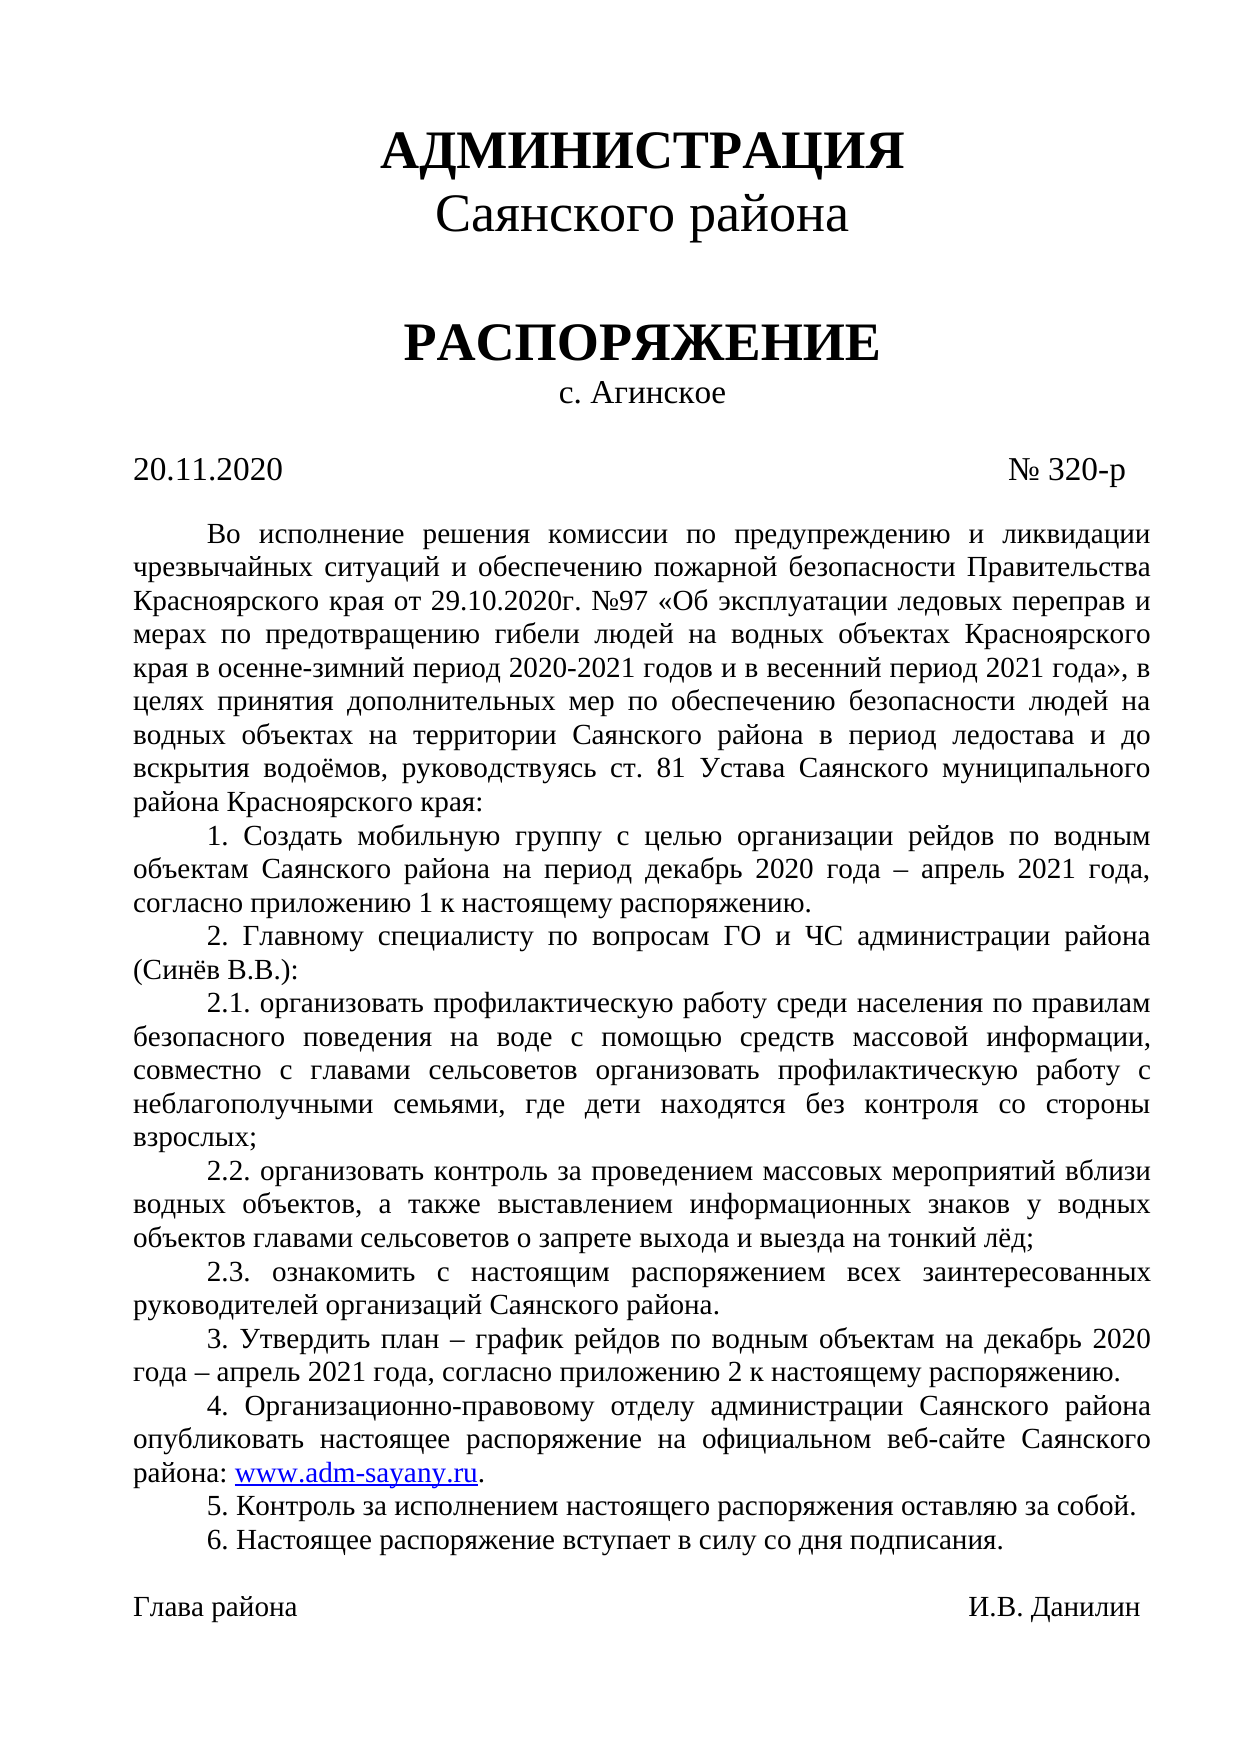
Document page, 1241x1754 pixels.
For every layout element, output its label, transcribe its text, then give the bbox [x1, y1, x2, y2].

text 4. Организационно-правовому отделу администрации Саянского района опубликовать настоящее распоряжение на официальном веб-сайте Саянского района: www.adm-sayany.ru. [133, 1388, 1152, 1488]
text 2.2. организовать контроль за проведением массовых мероприятий вблизи водных объектов, а также выставлением информационных знаков у водных объектов главами сельсоветов о запрете выхода и выезда на тонкий лёд; [133, 1153, 1152, 1254]
text Глава района И.В. Данилин [133, 1589, 1152, 1623]
text Во исполнение решения комиссии по предупреждению и ликвидации чрезвычайных ситуаций и обеспечению пожарной безопасности Правительства Красноярского края от 29.10.2020г. №97 «Об эксплуатации ледовых переправ и мерах по предотвращению гибели людей на водных объектах Красноярского края в осенне-зимний период 2020-2021 годов и в весенний период 2021 года», в целях принятия дополнительных мер по обеспечению безопасности людей на водных объектах на территории Саянского района в период ледостава и до вскрытия водоёмов, руководствуясь ст. 81 Устава Саянского муниципального района Красноярского края: [133, 516, 1152, 818]
text 1. Создать мобильную группу с целью организации рейдов по водным объектам Саянского района на период декабрь 2020 года – апрель 2021 года, согласно приложению 1 к настоящему распоряжению. [133, 818, 1152, 918]
text 20.11.2020 № 320-р [133, 449, 1152, 487]
text РАСПОРЯЖЕНИЕ [133, 310, 1152, 372]
text Саянского района [133, 180, 1152, 243]
text АДМИНИСТРАЦИЯ [133, 118, 1152, 180]
text 5. Контроль за исполнением настоящего распоряжения оставляю за собой. [133, 1488, 1152, 1522]
text 2.1. организовать профилактическую работу среди населения по правилам безопасного поведения на воде с помощью средств массовой информации, совместно с главами сельсоветов организовать профилактическую работу с неблагополучными семьями, где дети находятся без контроля со стороны взрослых; [133, 985, 1152, 1153]
text 2.3. ознакомить с настоящим распоряжением всех заинтересованных руководителей организаций Саянского района. [133, 1254, 1152, 1321]
text с. Агинское [133, 372, 1152, 410]
text 3. Утвердить план – график рейдов по водным объектам на декабрь 2020 года – апрель 2021 года, согласно приложению 2 к настоящему распоряжению. [133, 1321, 1152, 1388]
text 2. Главному специалисту по вопросам ГО и ЧС администрации района (Синёв В.В.): [133, 918, 1152, 985]
text 6. Настоящее распоряжение вступает в силу со дня подписания. [133, 1522, 1152, 1556]
